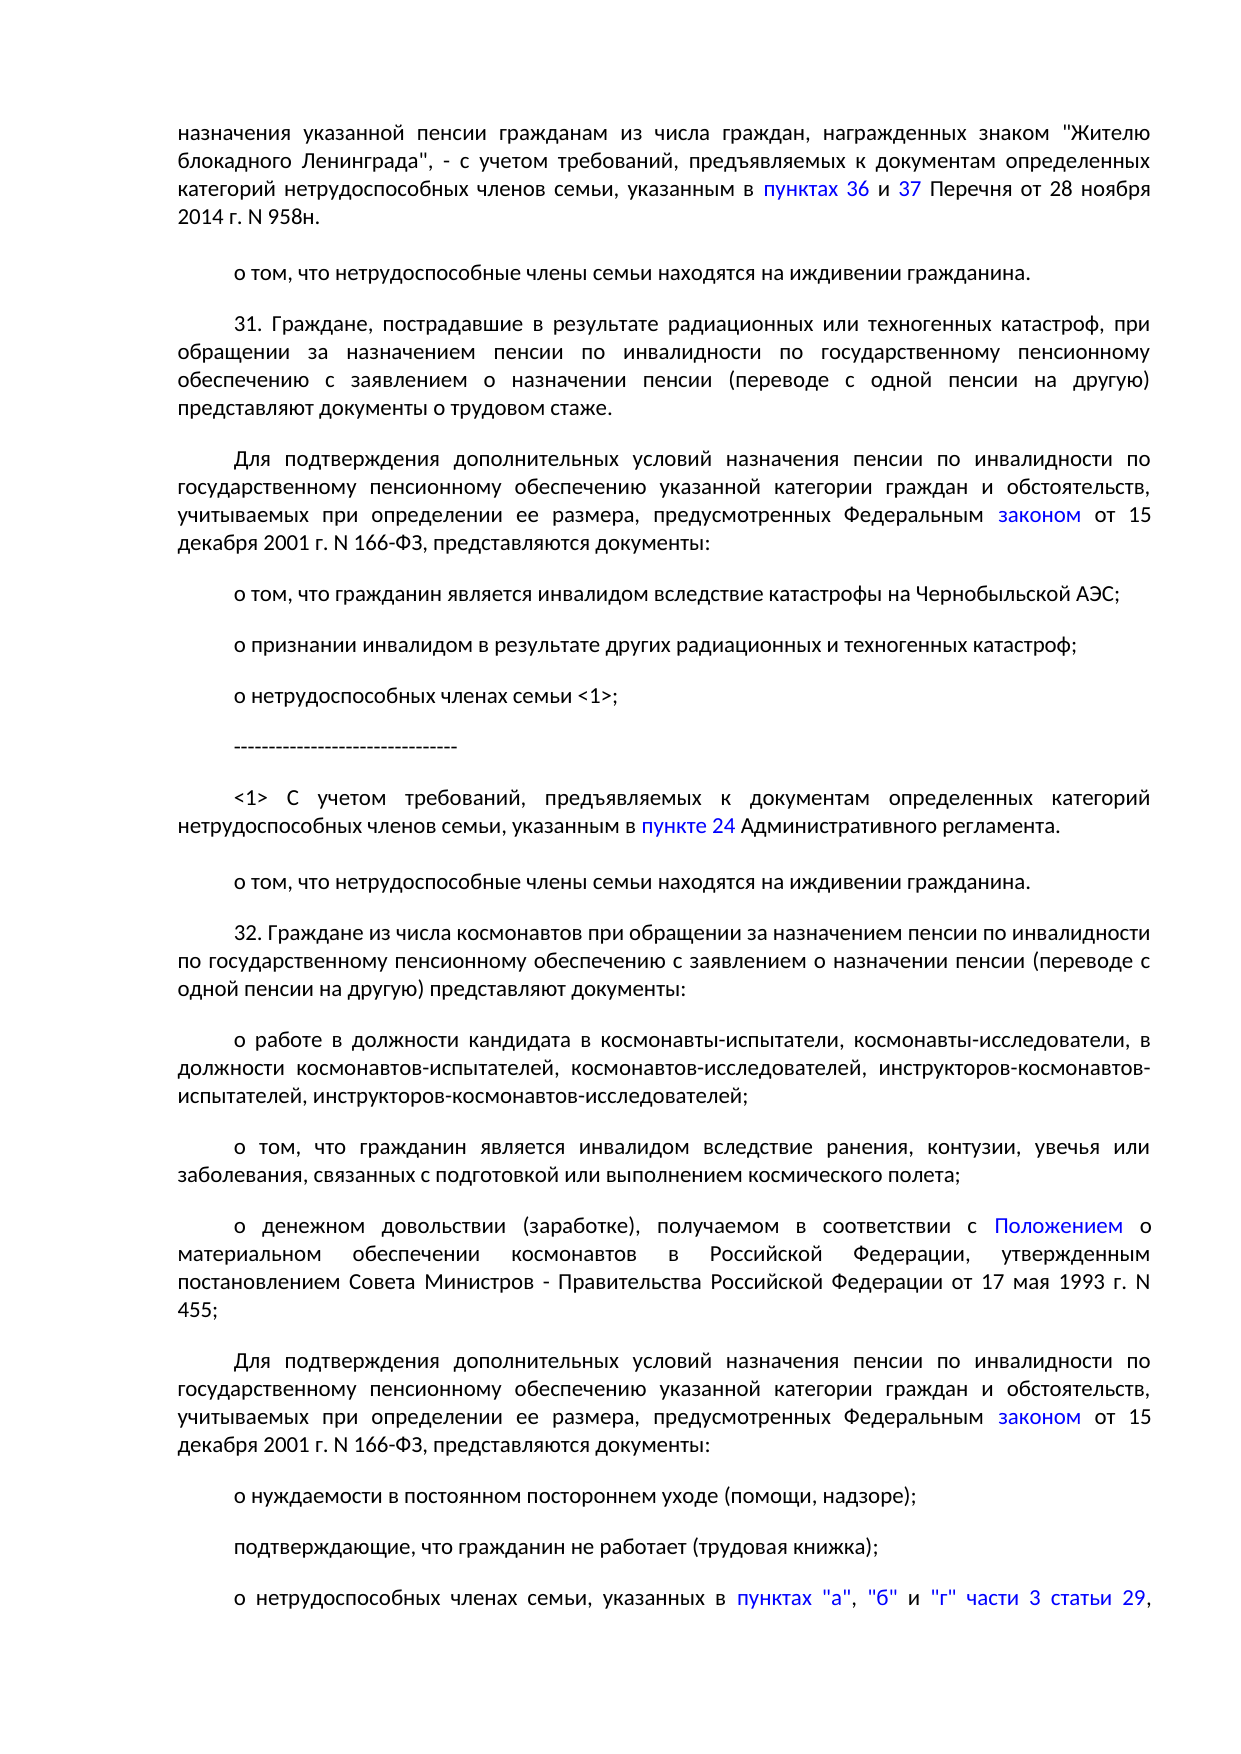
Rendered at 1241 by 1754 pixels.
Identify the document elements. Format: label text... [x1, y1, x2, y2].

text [177, 1583, 1152, 1611]
text о нетрудоспособных членах семьи <1>; [177, 681, 1152, 709]
text о том, что нетрудоспособные члены семьи находятся на иждивении гражданина. [177, 258, 1152, 286]
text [177, 118, 1152, 230]
text о том, что нетрудоспособные члены семьи находятся на иждивении гражданина. [177, 867, 1152, 895]
text <1> С учетом требований, предъявляемых к документам определенных категорий нетрудоспособных членов семьи, указанным в пункте 24 Административного регламента. [177, 783, 1152, 839]
text о том, что гражданин является инвалидом вследствие ранения, контузии, увечья или заболевания, связанных с подготовкой или выполнением космического полета; [177, 1132, 1152, 1188]
text о признании инвалидом в результате других радиационных и техногенных катастроф; [177, 630, 1152, 658]
text о работе в должности кандидата в космонавты-испытатели, космонавты-исследователи, в должности космонавтов-испытателей, космонавтов-исследователей, инструкторов-космонавтов-испытателей, инструкторов-космонавтов-исследователей; [177, 1025, 1152, 1109]
text 32. Граждане из числа космонавтов при обращении за назначением пенсии по инвалидности по государственному пенсионному обеспечению с заявлением о назначении пенсии (переводе с одной пенсии на другую) представляют документы: [177, 918, 1152, 1002]
text подтверждающие, что гражданин не работает (трудовая книжка); [177, 1532, 1152, 1560]
text о денежном довольствии (заработке), получаемом в соответствии с Положением о материальном обеспечении космонавтов в Российской Федерации, утвержденным постановлением Совета Министров - Правительства Российской Федерации от 17 мая 1993 г. N 455; [177, 1211, 1152, 1323]
text -------------------------------- [177, 732, 1152, 760]
text о том, что гражданин является инвалидом вследствие катастрофы на Чернобыльской АЭС; [177, 579, 1152, 607]
text 31. Граждане, пострадавшие в результате радиационных или техногенных катастроф, при обращении за назначением пенсии по инвалидности по государственному пенсионному обеспечению с заявлением о назначении пенсии (переводе с одной пенсии на другую) представляют документы о трудовом стаже. [177, 309, 1152, 421]
text Для подтверждения дополнительных условий назначения пенсии по инвалидности по государственному пенсионному обеспечению указанной категории граждан и обстоятельств, учитываемых при определении ее размера, предусмотренных Федеральным законом от 15 декабря 2001 г. N 166-ФЗ, представляются документы: [177, 1346, 1152, 1458]
text о нуждаемости в постоянном постороннем уходе (помощи, надзоре); [177, 1481, 1152, 1509]
text Для подтверждения дополнительных условий назначения пенсии по инвалидности по государственному пенсионному обеспечению указанной категории граждан и обстоятельств, учитываемых при определении ее размера, предусмотренных Федеральным законом от 15 декабря 2001 г. N 166-ФЗ, представляются документы: [177, 444, 1152, 556]
